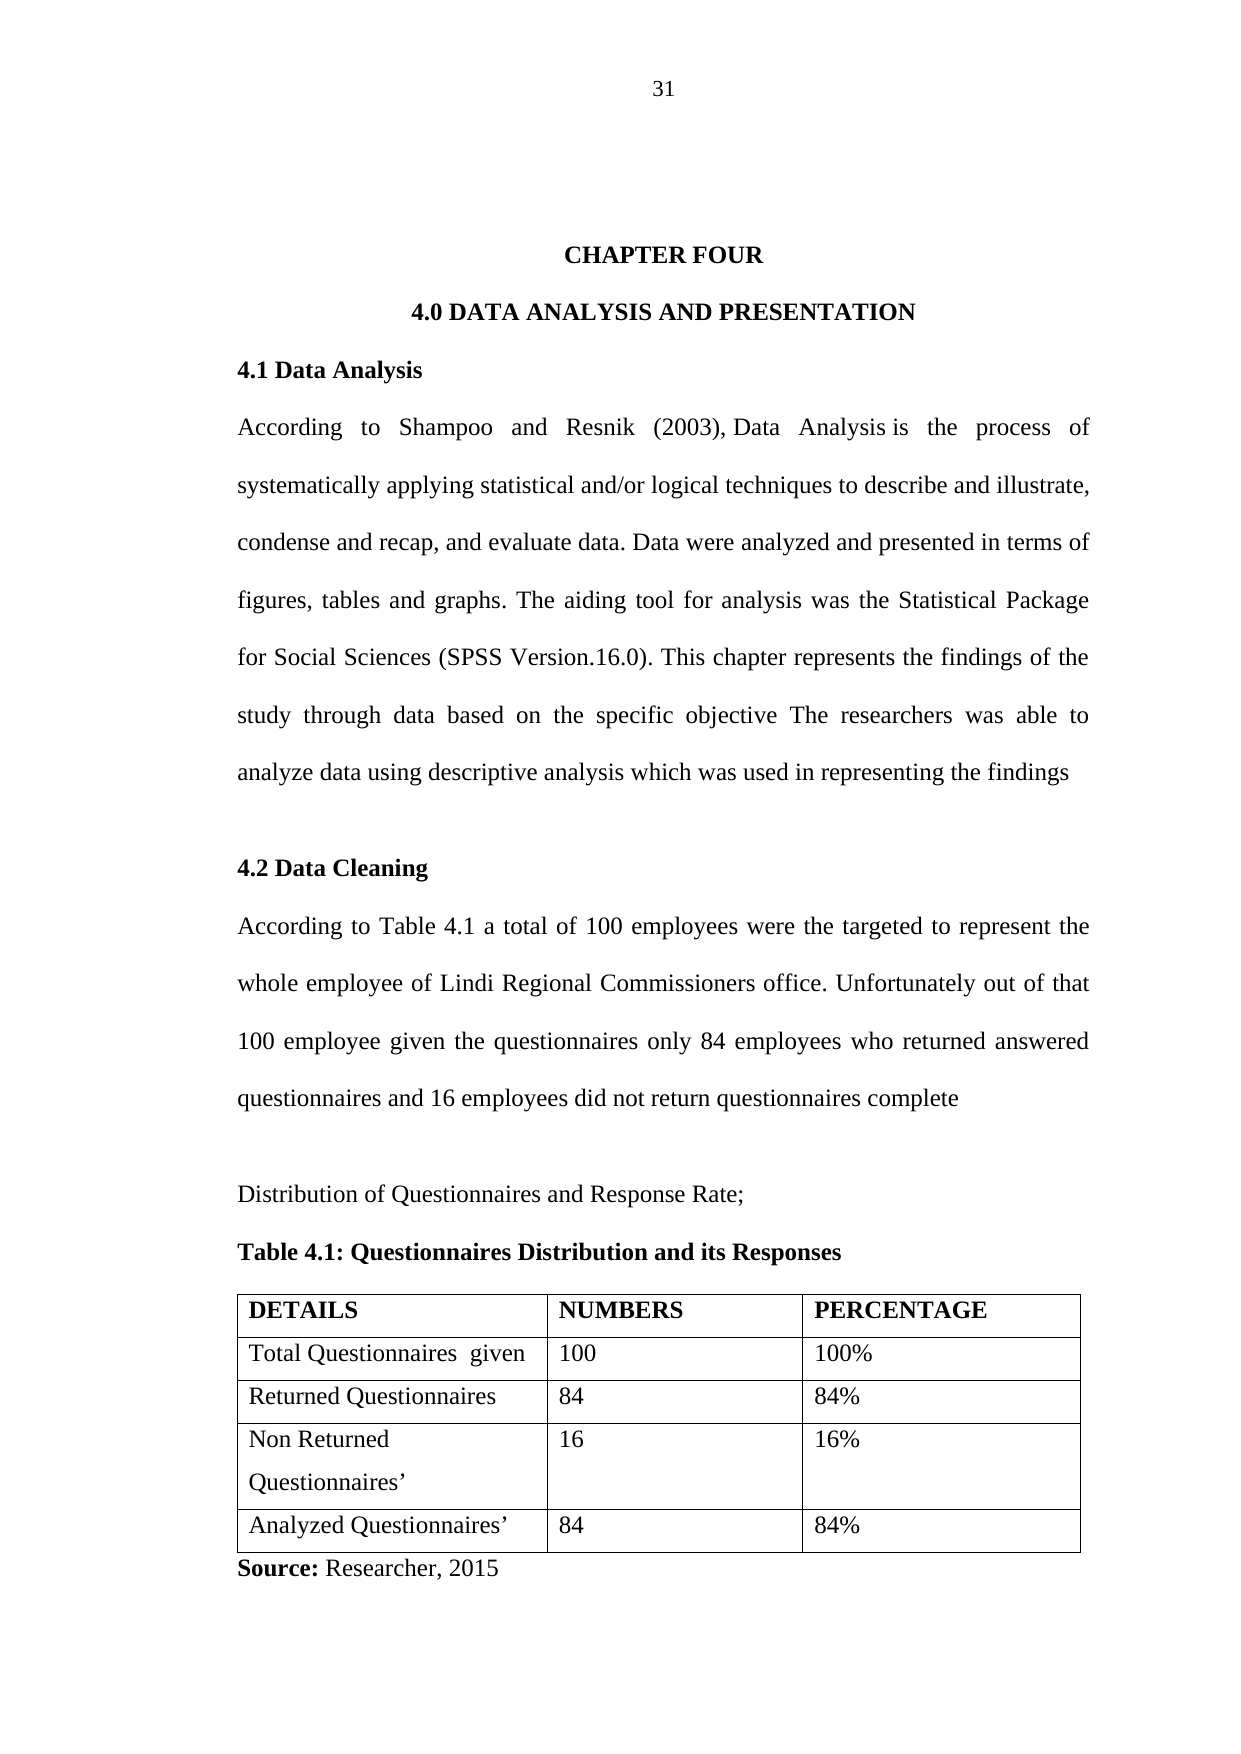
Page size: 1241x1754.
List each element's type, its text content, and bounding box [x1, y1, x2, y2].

table_header NUMBERS [548, 1295, 802, 1337]
table_cell 16 [548, 1424, 802, 1509]
text Distribution of Questionnaires and Response Rate; [237, 1179, 1090, 1208]
table_header PERCENTAGE [803, 1295, 1080, 1337]
table_cell 84% [803, 1510, 1080, 1552]
subtitle 4.2 Data Cleaning [237, 853, 1090, 882]
subtitle CHAPTER FOUR [237, 240, 1090, 269]
table_cell 84% [803, 1381, 1080, 1423]
table_cell 16% [803, 1424, 1080, 1509]
table_cell 100 [548, 1338, 802, 1380]
table_cell Total Questionnaires given [238, 1338, 547, 1380]
table_cell Non Returned Questionnaires’ [238, 1424, 547, 1509]
table_cell Returned Questionnaires [238, 1381, 547, 1423]
table_header DETAILS [238, 1295, 547, 1337]
text According to Table 4.1 a total of 100 employees were the targeted to represent the whole employee of Lindi Regional Commissioners office. Unfortunately out of that 100 employee given the questionnaires only 84 employees who returned answered questionnaires and 16 employees did not return questionnaires complete [237, 911, 1090, 1112]
table_cell Analyzed Questionnaires’ [238, 1510, 547, 1552]
table_cell 84 [548, 1510, 802, 1552]
subtitle 4.0 DATA ANALYSIS AND PRESENTATION [237, 297, 1090, 326]
text Table 4.1: Questionnaires Distribution and its Responses [237, 1237, 1090, 1265]
text Source: Researcher, 2015 [237, 1553, 1090, 1582]
table_cell 84 [548, 1381, 802, 1423]
subtitle 4.1 Data Analysis [237, 355, 1090, 384]
text According to Shampoo and Resnik (2003), Data Analysis is the process of systematically applying statistical and/or logical techniques to describe and illustrate, condense and recap, and evaluate data. Data were analyzed and presented in terms of figures, tables and graphs. The aiding tool for analysis was the Statistical Package for Social Sciences (SPSS Version.16.0). This chapter represents the findings of the study through data based on the specific objective The researchers was able to analyze data using descriptive analysis which was used in representing the findings [237, 412, 1090, 786]
table_cell 100% [803, 1338, 1080, 1380]
